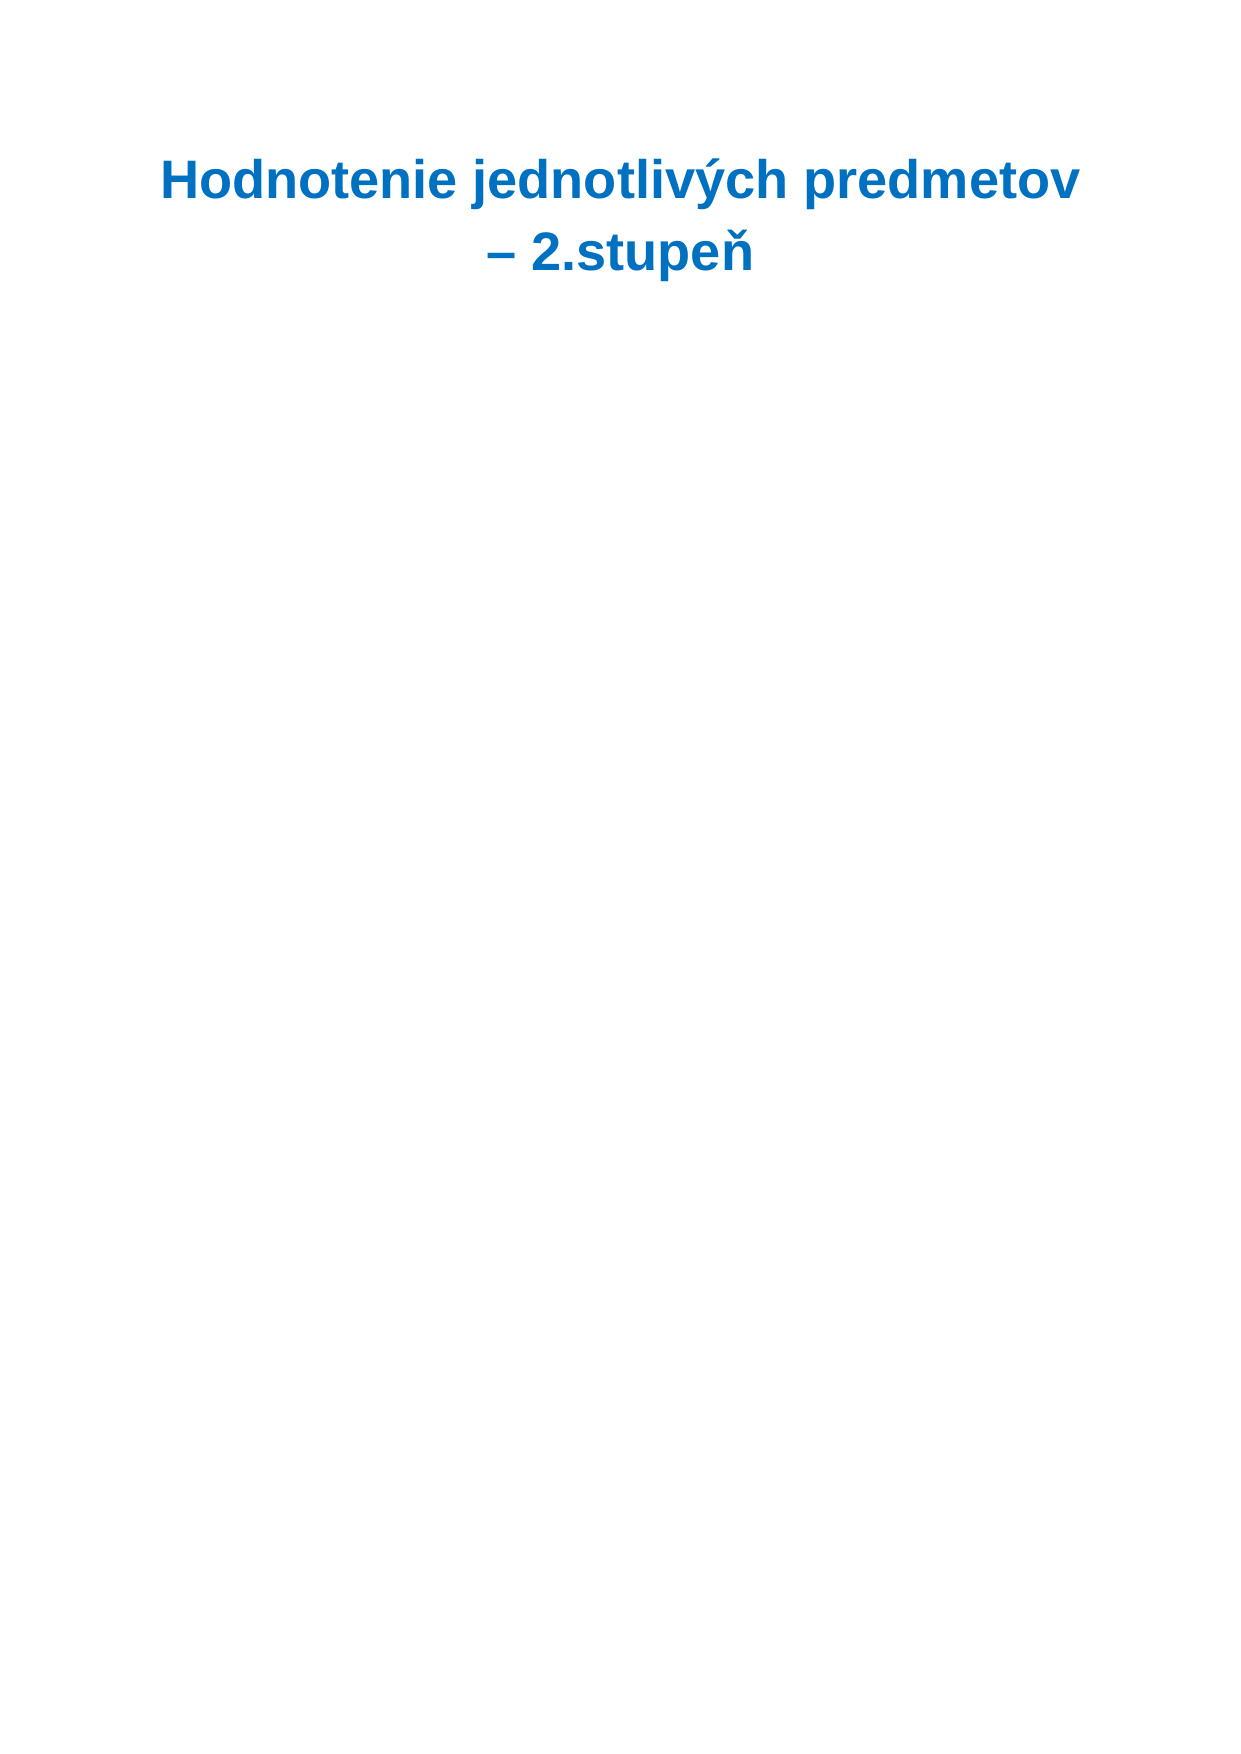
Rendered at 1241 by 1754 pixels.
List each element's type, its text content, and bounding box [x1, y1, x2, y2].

text Hodnotenie jednotlivých predmetov – 2.stupeň [148, 148, 1093, 281]
